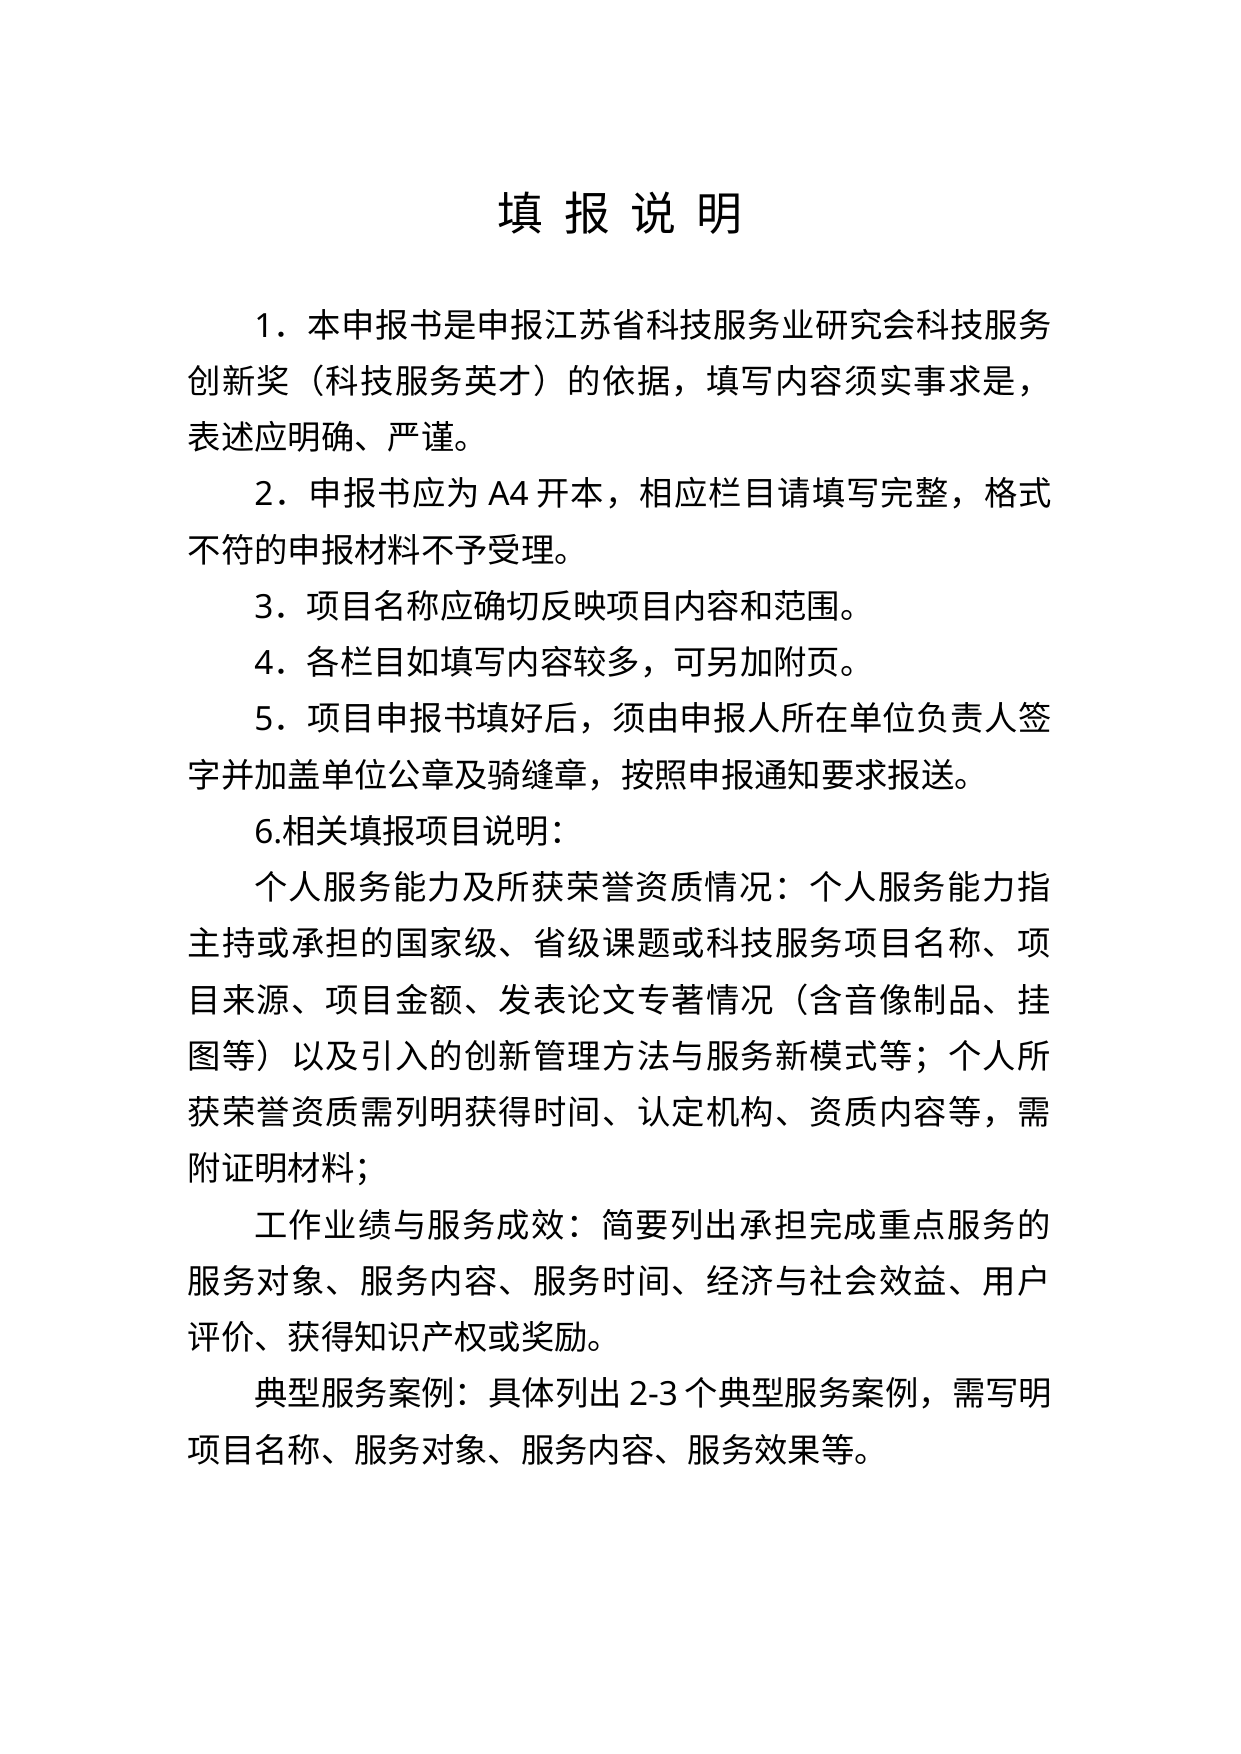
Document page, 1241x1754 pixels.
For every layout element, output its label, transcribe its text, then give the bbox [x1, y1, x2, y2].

text 典型服务案例：具体列出2-3个典型服务案例，需写明项目名称、服务对象、服务内容、服务效果等。 [187, 1361, 1053, 1473]
text 工作业绩与服务成效：简要列出承担完成重点服务的服务对象、服务内容、服务时间、经济与社会效益、用户评价、获得知识产权或奖励。 [187, 1192, 1053, 1361]
text 填 报 说 明 [187, 162, 1053, 259]
text 个人服务能力及所获荣誉资质情况：个人服务能力指主持或承担的国家级、省级课题或科技服务项目名称、项目来源、项目金额、发表论文专著情况（含音像制品、挂图等）以及引入的创新管理方法与服务新模式等；个人所获荣誉资质需列明获得时间、认定机构、资质内容等，需附证明材料； [187, 854, 1053, 1192]
text 6.相关填报项目说明： [187, 798, 1053, 854]
text 3．项目名称应确切反映项目内容和范围。 [187, 573, 1053, 629]
text 5．项目申报书填好后，须由申报人所在单位负责人签字并加盖单位公章及骑缝章，按照申报通知要求报送。 [187, 686, 1053, 798]
text 2．申报书应为A4开本，相应栏目请填写完整，格式不符的申报材料不予受理。 [187, 461, 1053, 573]
text 4．各栏目如填写内容较多，可另加附页。 [187, 629, 1053, 686]
text 1．本申报书是申报江苏省科技服务业研究会科技服务创新奖（科技服务英才）的依据，填写内容须实事求是，表述应明确、严谨。 [187, 292, 1053, 461]
